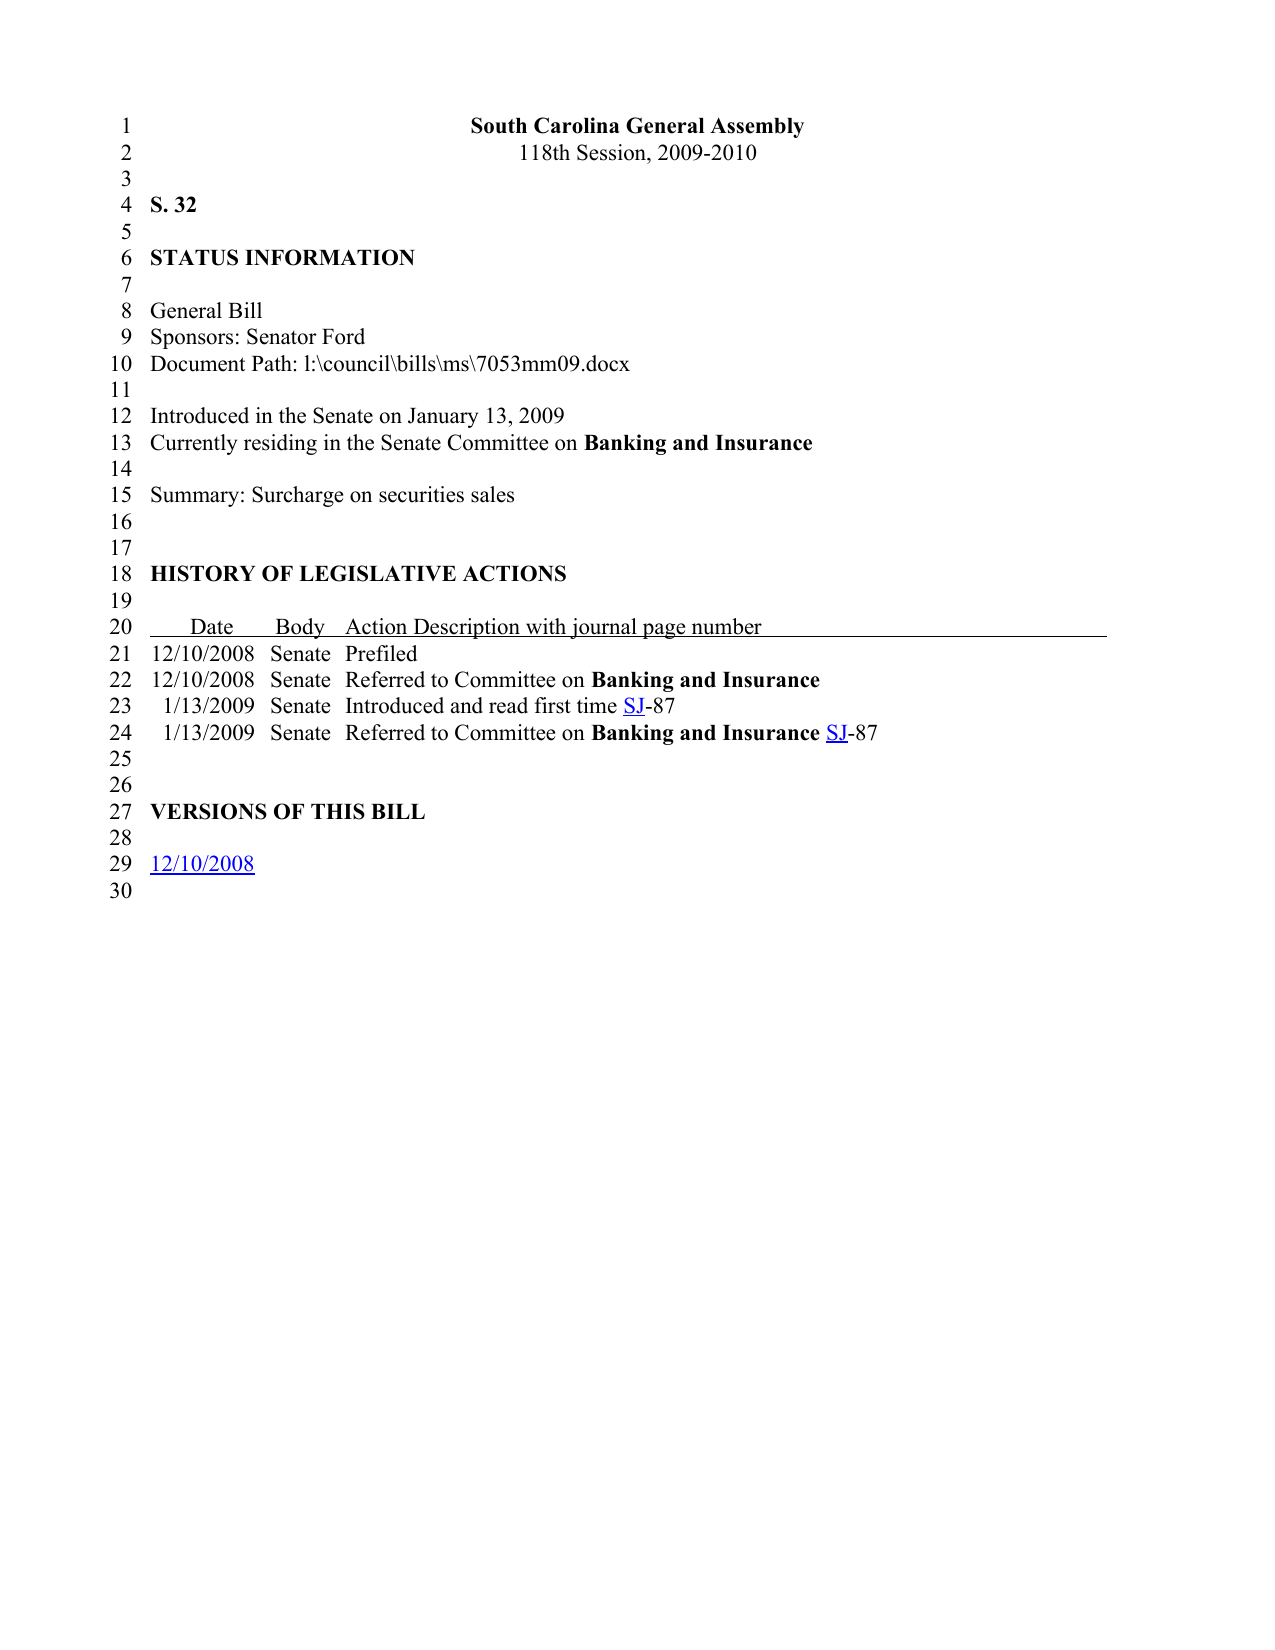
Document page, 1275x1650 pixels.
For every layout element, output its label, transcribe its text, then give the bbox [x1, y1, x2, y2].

text South Carolina General Assembly [150, 112, 1125, 139]
text Currently residing in the Senate Committee on Banking and Insurance [150, 429, 1125, 455]
text 118th Session, 2009-2010 [150, 139, 1125, 165]
text Sponsors: Senator Ford [150, 323, 1125, 350]
text STATUS INFORMATION [150, 244, 1125, 271]
text Document Path: l:\council\bills\ms\7053mm09.docx [150, 350, 1125, 376]
text VERSIONS OF THIS BILL [150, 798, 1125, 824]
text General Bill [150, 297, 1125, 323]
text 12/10/2008 [150, 850, 1125, 877]
text Date Body Action Description with journal page number [150, 613, 1125, 639]
text 12/10/2008 Senate Prefiled [150, 639, 1125, 666]
text Summary: Surcharge on securities sales [150, 481, 1125, 508]
text S. 32 [150, 192, 1125, 218]
text HISTORY OF LEGISLATIVE ACTIONS [150, 561, 1125, 587]
text 1/13/2009 Senate Introduced and read first time SJ-87 [150, 692, 1125, 719]
text 12/10/2008 Senate Referred to Committee on Banking and Insurance [150, 666, 1125, 692]
text 1/13/2009 Senate Referred to Committee on Banking and Insurance SJ-87 [150, 719, 1125, 745]
text Introduced in the Senate on January 13, 2009 [150, 402, 1125, 429]
